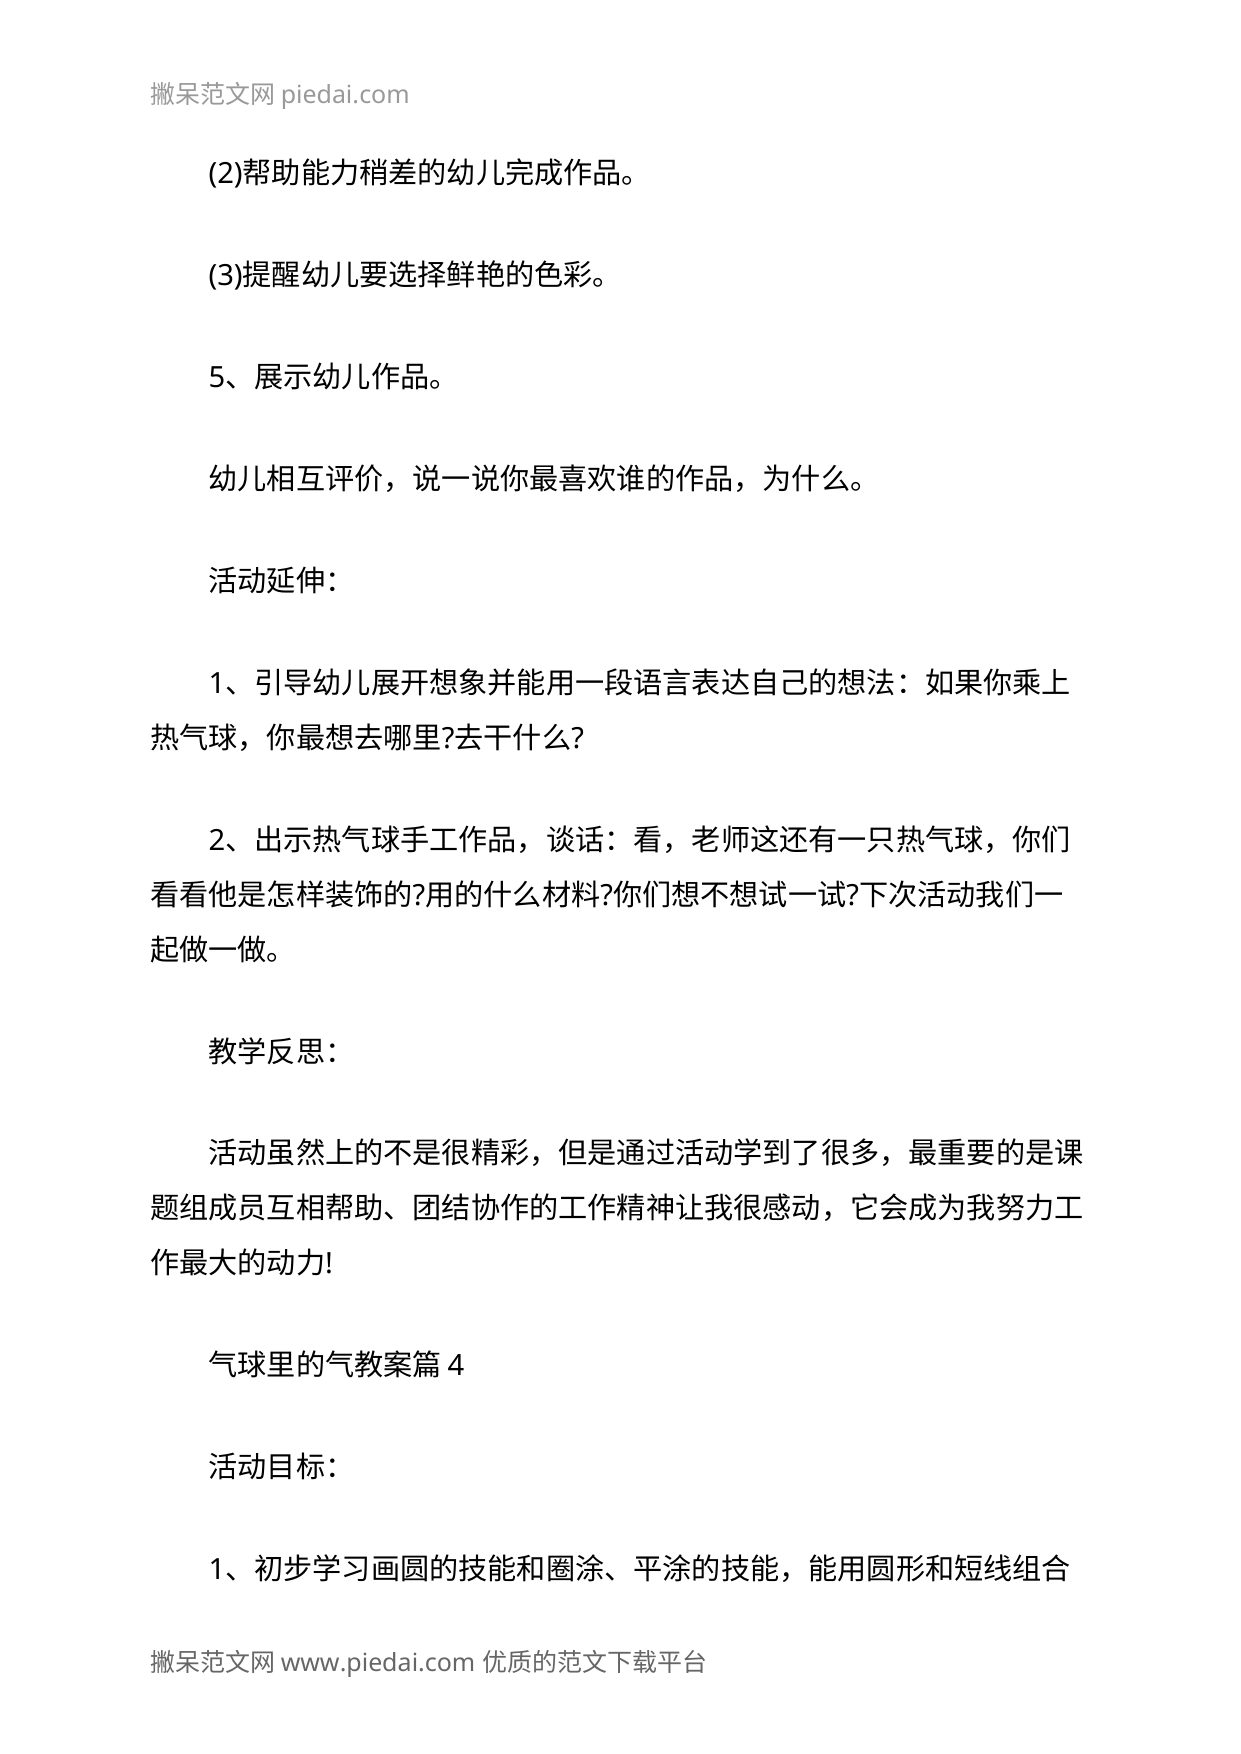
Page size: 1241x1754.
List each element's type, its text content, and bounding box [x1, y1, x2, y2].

text 教学反思： [150, 1028, 1090, 1071]
text (2)帮助能力稍差的幼儿完成作品。 [150, 150, 1090, 192]
text 活动延伸： [150, 558, 1090, 600]
text (3)提醒幼儿要选择鲜艳的色彩。 [150, 252, 1090, 294]
text 活动目标： [150, 1444, 1090, 1486]
text 活动虽然上的不是很精彩，但是通过活动学到了很多，最重要的是课题组成员互相帮助、团结协作的工作精神让我很感动，它会成为我努力工作最大的动力! [150, 1130, 1090, 1282]
text 幼儿相互评价，说一说你最喜欢谁的作品，为什么。 [150, 456, 1090, 498]
text 气球里的气教案篇4 [150, 1342, 1090, 1384]
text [150, 1546, 1090, 1588]
text 5、展示幼儿作品。 [150, 354, 1090, 396]
text 1、引导幼儿展开想象并能用一段语言表达自己的想法：如果你乘上热气球，你最想去哪里?去干什么? [150, 659, 1090, 757]
text 2、出示热气球手工作品，谈话：看，老师这还有一只热气球，你们看看他是怎样装饰的?用的什么材料?你们想不想试一试?下次活动我们一起做一做。 [150, 816, 1090, 969]
